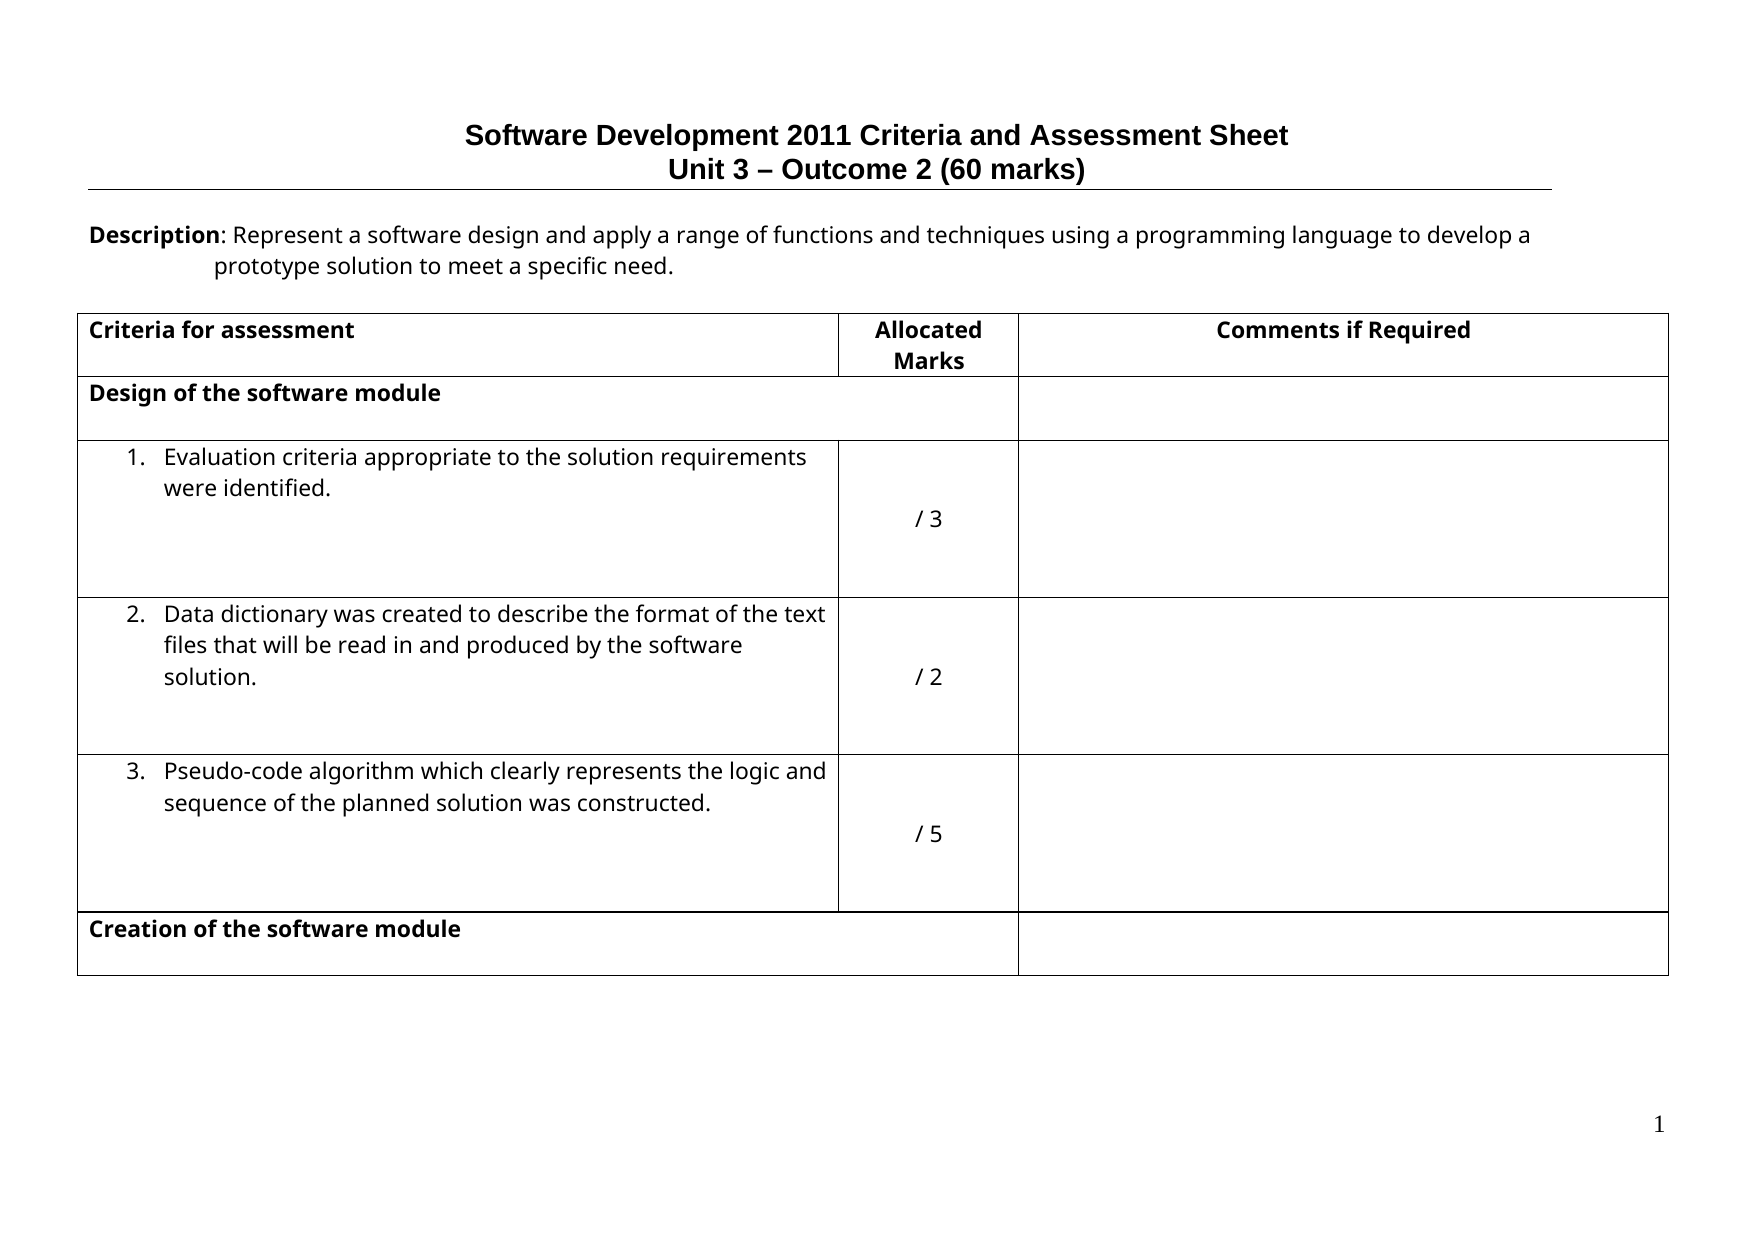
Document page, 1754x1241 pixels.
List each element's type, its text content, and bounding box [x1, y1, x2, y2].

table_header Criteria for assessment [78, 314, 838, 376]
table_cell [1019, 913, 1668, 975]
table_cell Evaluation criteria appropriate to the solution requirements were identified. [78, 441, 838, 597]
table_cell Data dictionary was created to describe the format of the text files that will be read in and produced by the software solution. [78, 598, 838, 754]
table_cell / 3 [839, 441, 1018, 597]
table_cell [1019, 377, 1668, 439]
table_cell Creation of the software module [78, 913, 1018, 975]
text prototype solution to meet a specific need. [89, 250, 1665, 281]
text Description: Represent a software design and apply a range of functions and techniques using a programming language to develop a [89, 219, 1665, 250]
table_header Comments if Required [1019, 314, 1668, 376]
table_cell Pseudo-code algorithm which clearly represents the logic and sequence of the planned solution was constructed. [78, 755, 838, 911]
table_cell Design of the software module [78, 377, 1018, 439]
table_cell [1019, 755, 1668, 911]
table_cell / 2 [839, 598, 1018, 754]
table_cell [1019, 441, 1668, 597]
subtitle Software Development 2011 Criteria and Assessment Sheet [89, 118, 1665, 152]
table_cell / 5 [839, 755, 1018, 911]
table_cell [1019, 598, 1668, 754]
table_header Allocated Marks [839, 314, 1018, 376]
subtitle Unit 3 – Outcome 2 (60 marks) [89, 152, 1665, 185]
